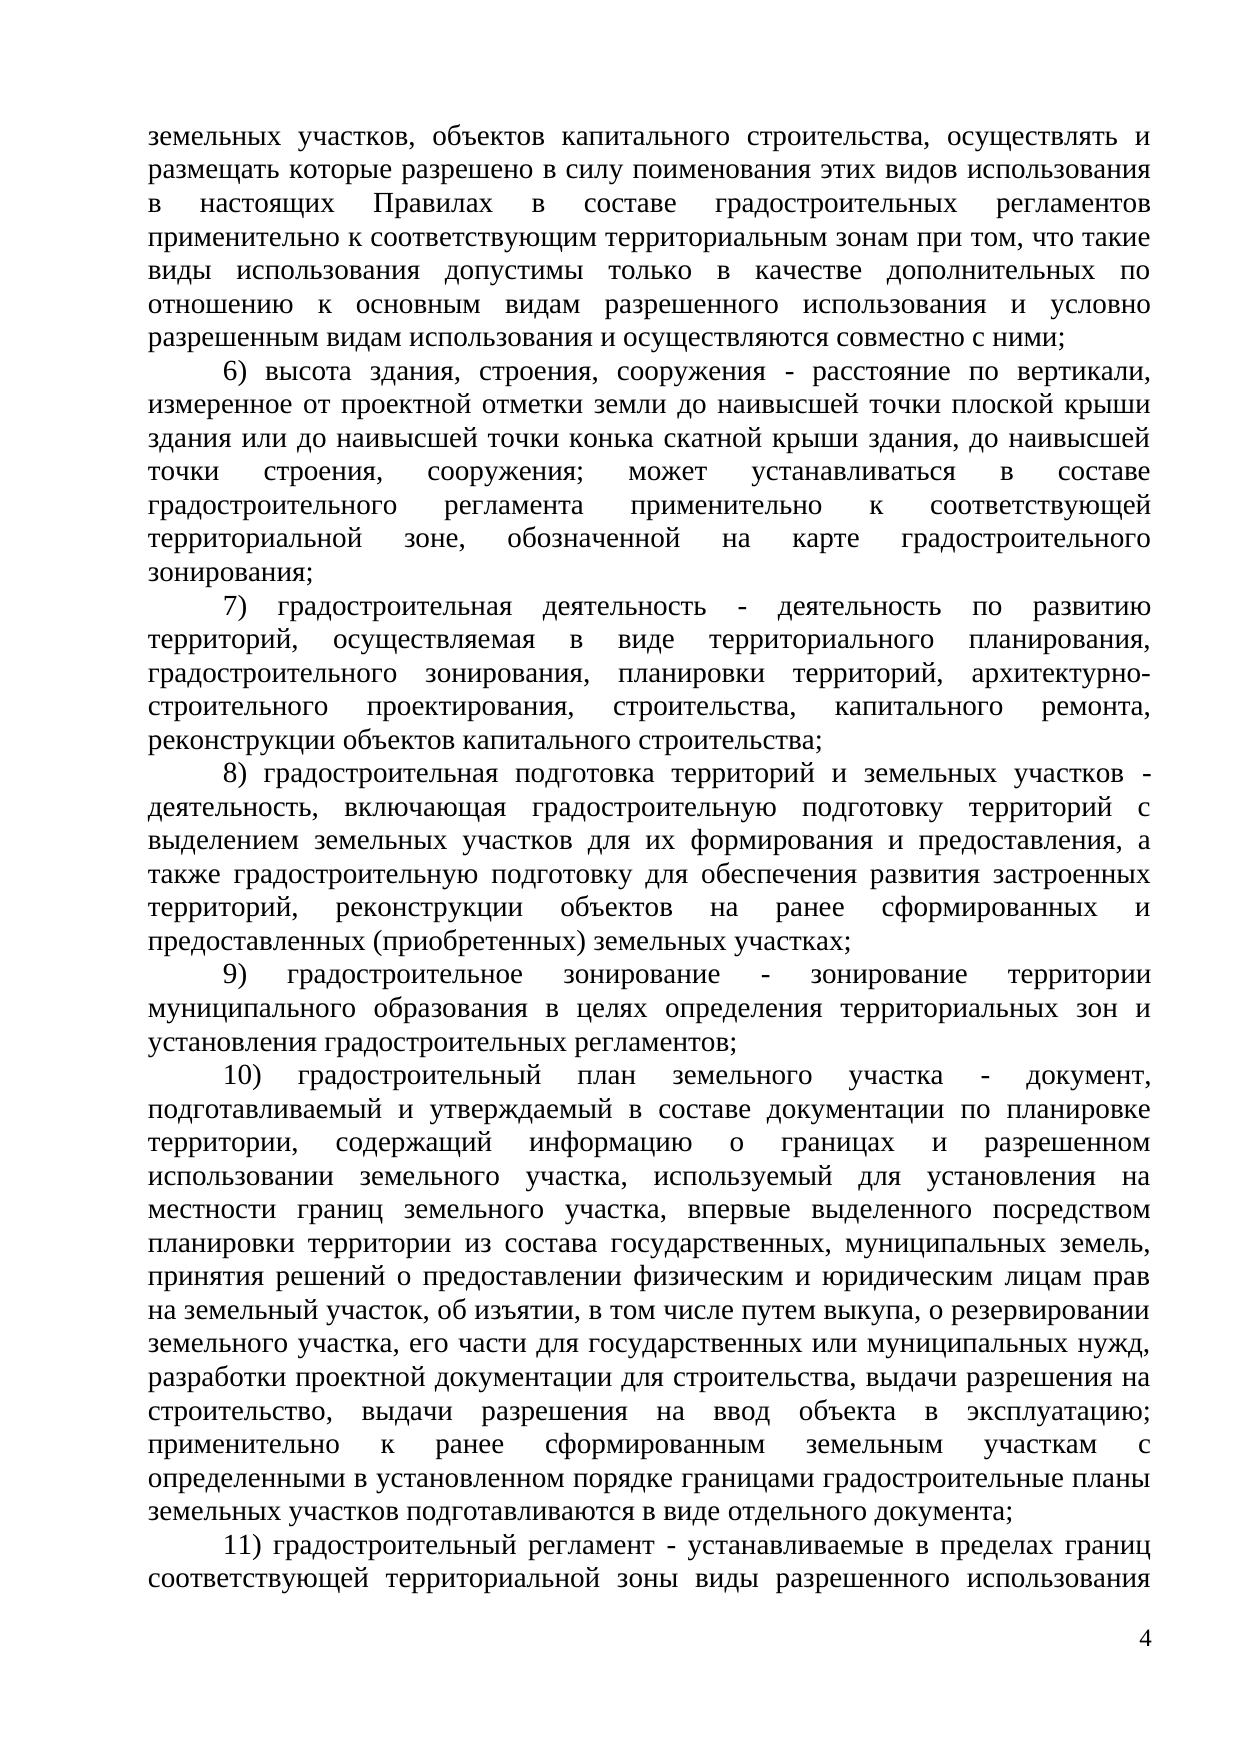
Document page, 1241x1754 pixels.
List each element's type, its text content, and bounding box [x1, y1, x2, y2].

text 9) градостроительное зонирование - зонирование территории муниципального образования в целях определения территориальных зон и установления градостроительных регламентов; [148, 957, 1152, 1057]
text 8) градостроительная подготовка территорий и земельных участков - деятельность, включающая градостроительную подготовку территорий с выделением земельных участков для их формирования и предоставления, а также градостроительную подготовку для обеспечения развития застроенных территорий, реконструкции объектов на ранее сформированных и предоставленных (приобретенных) земельных участках; [148, 755, 1152, 957]
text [148, 1527, 1152, 1594]
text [148, 118, 1152, 353]
text 6) высота здания, строения, сооружения - расстояние по вертикали, измеренное от проектной отметки земли до наивысшей точки плоской крыши здания или до наивысшей точки конька скатной крыши здания, до наивысшей точки строения, сооружения; может устанавливаться в составе градостроительного регламента применительно к соответствующей территориальной зоне, обозначенной на карте градостроительного зонирования; [148, 353, 1152, 588]
text 10) градостроительный план земельного участка - документ, подготавливаемый и утверждаемый в составе документации по планировке территории, содержащий информацию о границах и разрешенном использовании земельного участка, используемый для установления на местности границ земельного участка, впервые выделенного посредством планировки территории из состава государственных, муниципальных земель, принятия решений о предоставлении физическим и юридическим лицам прав на земельный участок, об изъятии, в том числе путем выкупа, о резервировании земельного участка, его части для государственных или муниципальных нужд, разработки проектной документации для строительства, выдачи разрешения на строительство, выдачи разрешения на ввод объекта в эксплуатацию; применительно к ранее сформированным земельным участкам с определенными в установленном порядке границами градостроительные планы земельных участков подготавливаются в виде отдельного документа; [148, 1057, 1152, 1527]
text 7) градостроительная деятельность - деятельность по развитию территорий, осуществляемая в виде территориального планирования, градостроительного зонирования, планировки территорий, архитектурно-строительного проектирования, строительства, капитального ремонта, реконструкции объектов капитального строительства; [148, 588, 1152, 755]
